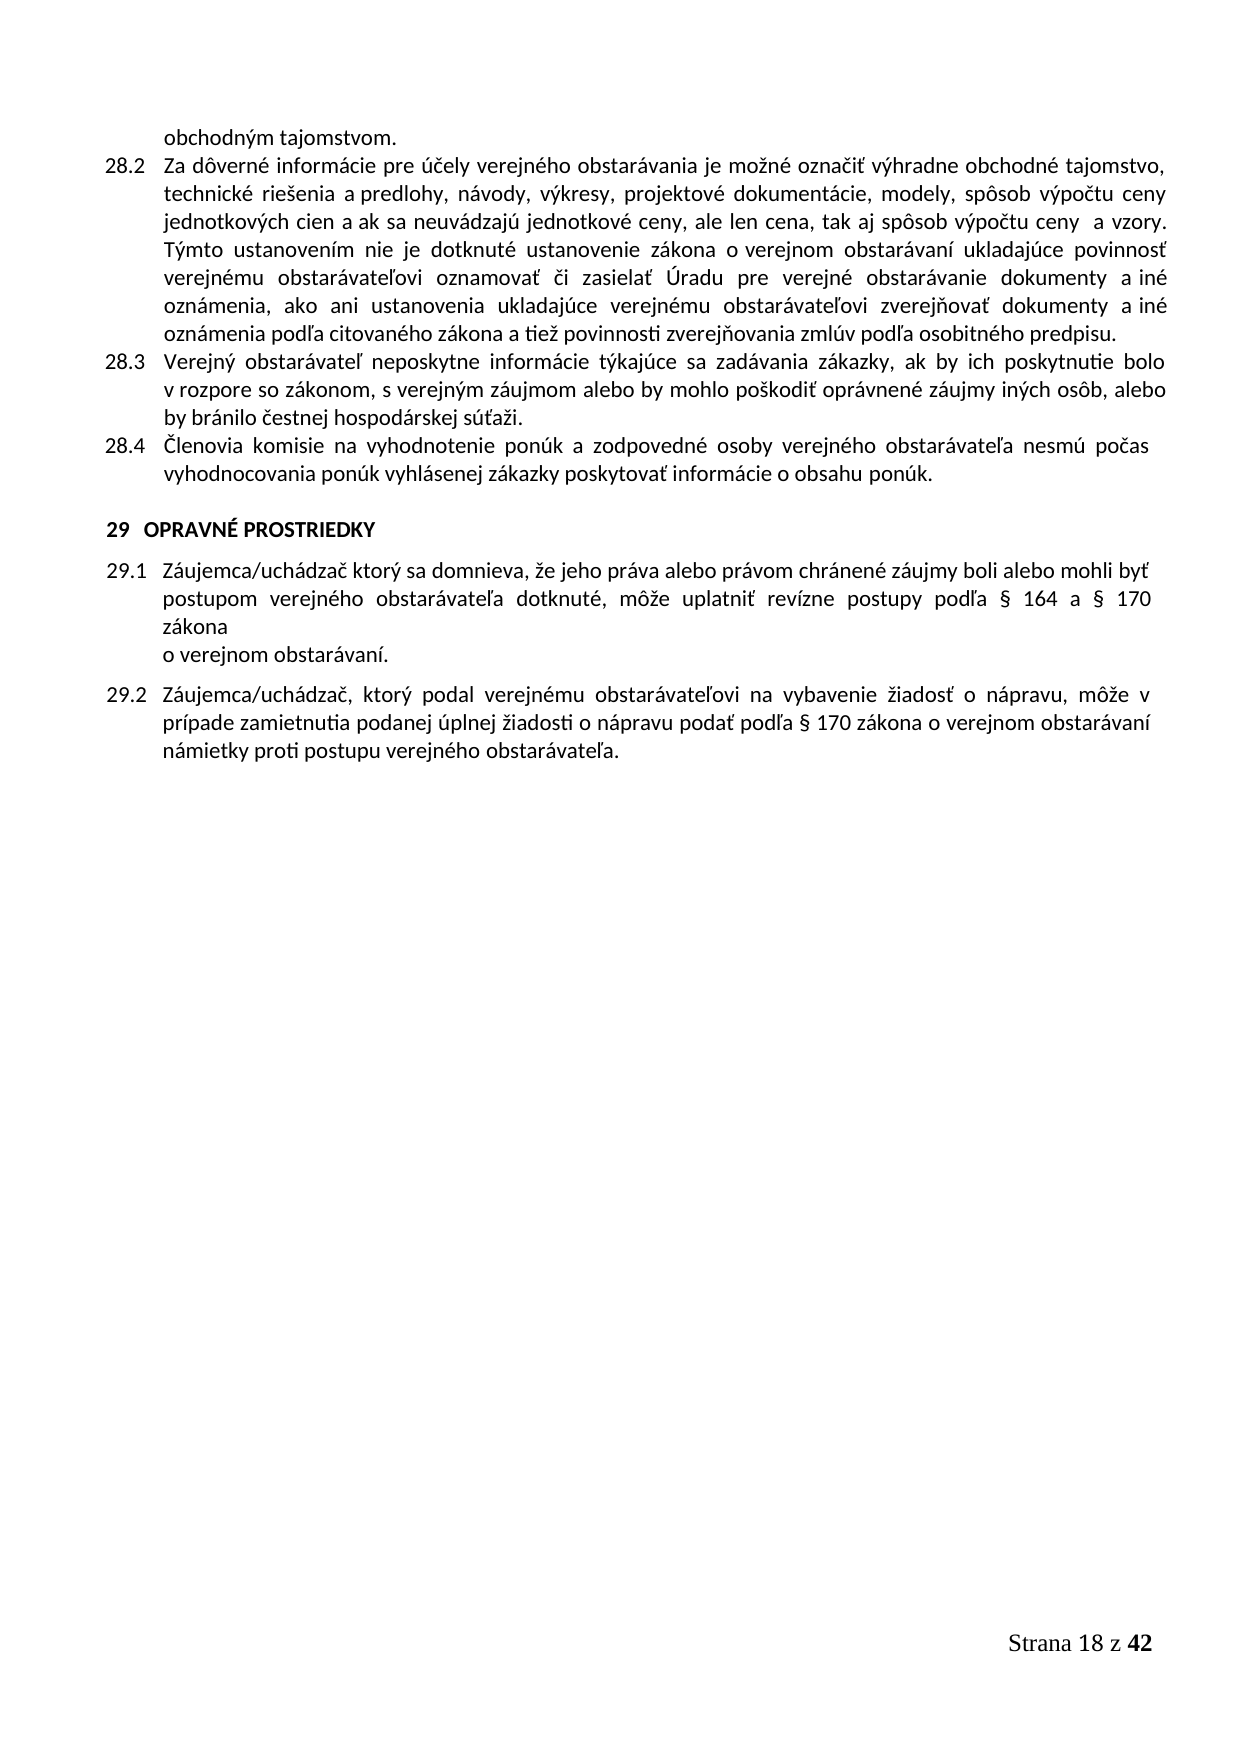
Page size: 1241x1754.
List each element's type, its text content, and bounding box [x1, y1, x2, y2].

list Záujemca/uchádzač ktorý sa domnieva, že jeho práva alebo právom chránené záujmy boli alebo mohli byť postupom verejného obstarávateľa dotknuté, môže uplatniť revízne postupy podľa § 164 a § 170 zákona [106, 556, 1151, 640]
text o verejnom obstarávaní. [162, 640, 1167, 668]
list Verejný obstarávateľ neposkytne informácie týkajúce sa zadávania zákazky, ak by ich poskytnutie bolo v rozpore so zákonom, s verejným záujmom alebo by mohlo poškodiť oprávnené záujmy iných osôb, alebo by bránilo čestnej hospodárskej súťaži. [104, 347, 1167, 431]
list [104, 123, 1152, 151]
list Záujemca/uchádzač, ktorý podal verejnému obstarávateľovi na vybavenie žiadosť o nápravu, môže v prípade zamietnutia podanej úplnej žiadosti o nápravu podať podľa § 170 zákona o verejnom obstarávaní námietky proti postupu verejného obstarávateľa. [106, 680, 1152, 764]
list OPRAVNÉ PROSTRIEDKY [106, 515, 1167, 543]
list Členovia komisie na vyhodnotenie ponúk a zodpovedné osoby verejného obstarávateľa nesmú počas vyhodnocovania ponúk vyhlásenej zákazky poskytovať informácie o obsahu ponúk. [104, 431, 1151, 487]
list Za dôverné informácie pre účely verejného obstarávania je možné označiť výhradne obchodné tajomstvo, technické riešenia a predlohy, návody, výkresy, projektové dokumentácie, modely, spôsob výpočtu ceny jednotkových cien a ak sa neuvádzajú jednotkové ceny, ale len cena, tak aj spôsob výpočtu ceny a vzory. Týmto ustanovením nie je dotknuté ustanovenie zákona o verejnom obstarávaní ukladajúce povinnosť verejnému obstarávateľovi oznamovať či zasielať Úradu pre verejné obstarávanie dokumenty a iné oznámenia, ako ani ustanovenia ukladajúce verejnému obstarávateľovi zverejňovať dokumenty a iné oznámenia podľa citovaného zákona a tiež povinnosti zverejňovania zmlúv podľa osobitného predpisu. [104, 151, 1167, 347]
